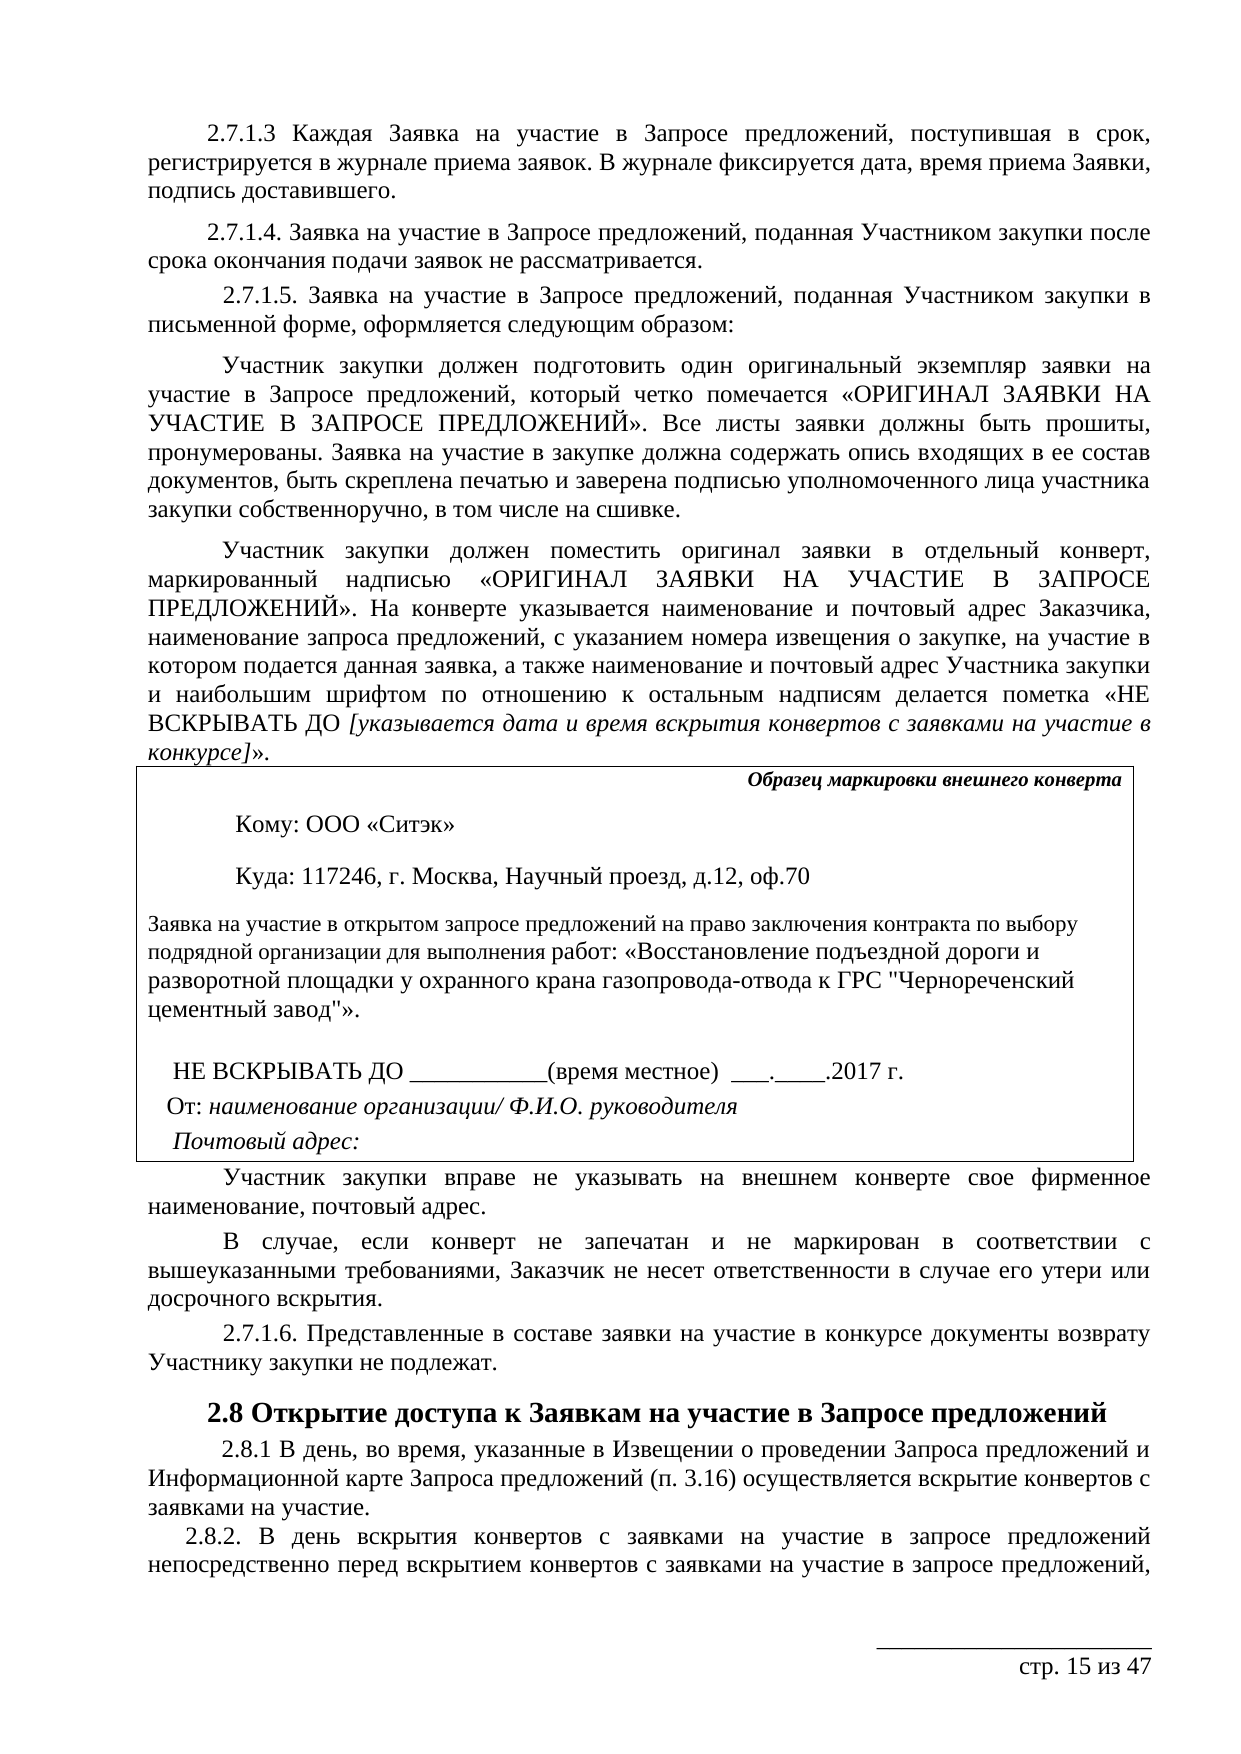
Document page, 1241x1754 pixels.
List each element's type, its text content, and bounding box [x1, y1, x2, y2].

text Участник закупки должен поместить оригинал заявки в отдельный конверт, маркированный надписью «ОРИГИНАЛ ЗАЯВКИ НА УЧАСТИЕ В ЗАПРОСЕ ПРЕДЛОЖЕНИЙ». На конверте указывается наименование и почтовый адрес Заказчика, наименование запроса предложений, с указанием номера извещения о закупке, на участие в котором подается данная заявка, а также наименование и почтовый адрес Участника закупки и наибольшим шрифтом по отношению к остальным надписям делается пометка «НЕ ВСКРЫВАТЬ ДО [указывается дата и время вскрытия конвертов с заявками на участие в конкурсе]». [148, 536, 1152, 766]
text В случае, если конверт не запечатан и не маркирован в соответствии с вышеуказанными требованиями, Заказчик не несет ответственности в случае его утери или досрочного вскрытия. [148, 1226, 1152, 1312]
table_header Образец маркировки внешнего конверта Кому: ООО «Ситэк» Куда: 117246, г. Москва, Научный проезд, д.12, оф.70 Заявка на участие в открытом запросе предложений на право заключения контракта по выбору подрядной организации для выполнения работ: «Восстановление подъездной дороги и разворотной площадки у охранного крана газопровода-отвода к ГРС "Чернореченский цементный завод"». НЕ ВСКРЫВАТЬ ДО ___________(время местное) ___.____.2017 г. От: наименование организации/ Ф.И.О. руководителя Почтовый адрес: [137, 767, 1133, 1161]
text Участник закупки вправе не указывать на внешнем конверте свое фирменное наименование, почтовый адрес. [148, 1162, 1152, 1220]
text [148, 1521, 1152, 1578]
text Участник закупки должен подготовить один оригинальный экземпляр заявки на участие в Запросе предложений, который четко помечается «ОРИГИНАЛ ЗАЯВКИ НА УЧАСТИЕ В ЗАПРОСЕ ПРЕДЛОЖЕНИЙ». Все листы заявки должны быть прошиты, пронумерованы. Заявка на участие в закупке должна содержать опись входящих в ее состав документов, быть скреплена печатью и заверена подписью уполномоченного лица участника закупки собственноручно, в том числе на сшивке. [148, 351, 1152, 523]
subtitle 2.8 Открытие доступа к Заявкам на участие в Запросе предложений [207, 1395, 1152, 1428]
text 2.7.1.4. Заявка на участие в Запросе предложений, поданная Участником закупки после срока окончания подачи заявок не рассматривается. [148, 217, 1152, 274]
text 2.8.1 В день, во время, указанные в Извещении о проведении Запроса предложений и Информационной карте Запроса предложений (п. 3.16) осуществляется вскрытие конвертов с заявками на участие. [148, 1434, 1152, 1521]
text 2.7.1.3 Каждая Заявка на участие в Запросе предложений, поступившая в срок, регистрируется в журнале приема заявок. В журнале фиксируется дата, время приема Заявки, подпись доставившего. [148, 118, 1152, 204]
text 2.7.1.5. Заявка на участие в Запросе предложений, поданная Участником закупки в письменной форме, оформляется следующим образом: [148, 281, 1152, 338]
text 2.7.1.6. Представленные в составе заявки на участие в конкурсе документы возврату Участнику закупки не подлежат. [148, 1318, 1152, 1376]
